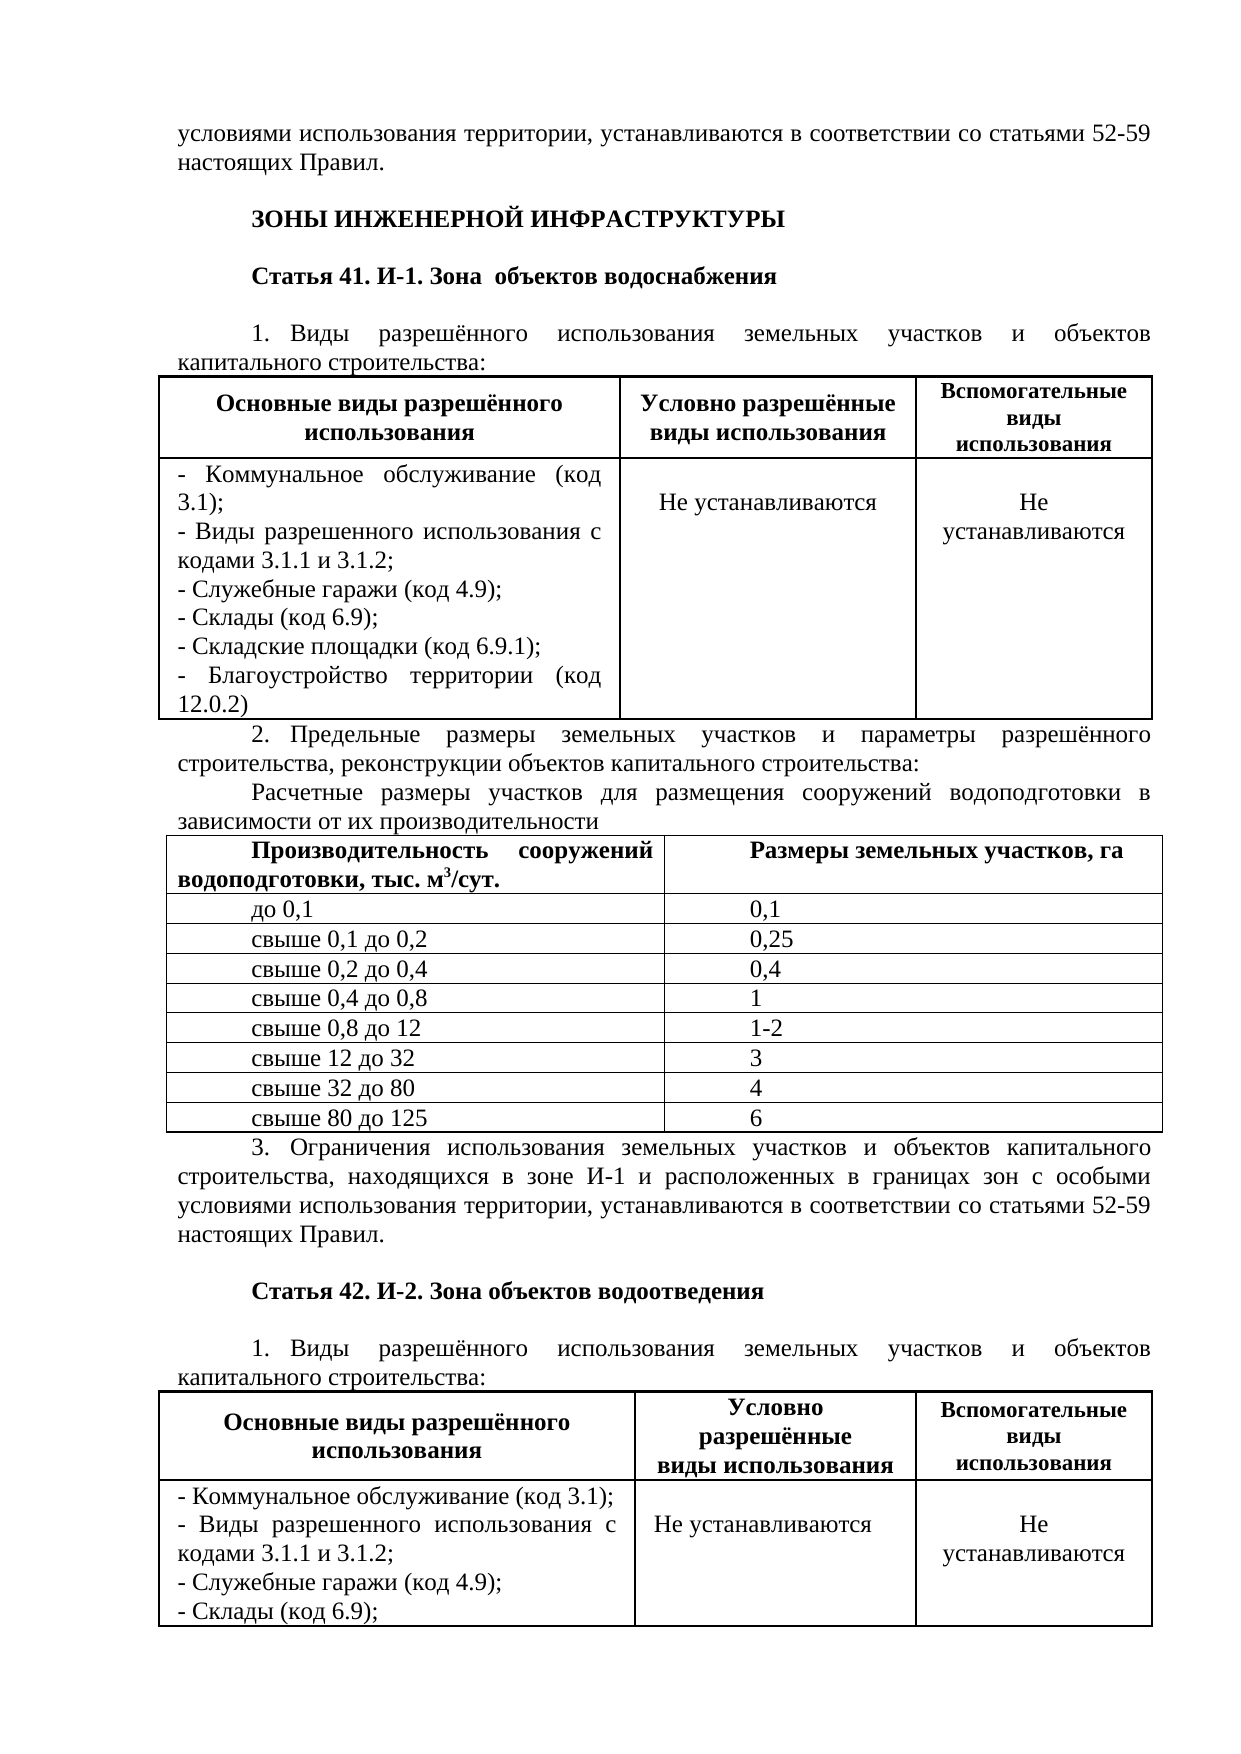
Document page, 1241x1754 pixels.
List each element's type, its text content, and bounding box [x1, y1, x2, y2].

list Ограничения использования земельных участков и объектов капитального строительства, находящихся в зоне И-1 и расположенных в границах зон с особыми условиями использования территории, устанавливаются в соответствии со статьями 52-59 настоящих Правил. [177, 1133, 1152, 1247]
table_cell свыше 0,2 до 0,4 [167, 954, 664, 982]
list Предельные размеры земельных участков и параметры разрешённого строительства, реконструкции объектов капитального строительства: [177, 720, 1152, 777]
table_cell до 0,1 [167, 894, 664, 923]
table_header Размеры земельных участков, га [665, 836, 1162, 893]
table_cell Не устанавливаются [917, 459, 1151, 717]
table_cell свыше 32 до 80 [167, 1073, 664, 1102]
table_cell свыше 12 до 32 [167, 1043, 664, 1072]
table_header Условно разрешённые виды использования [621, 378, 915, 457]
list Виды разрешённого использования земельных участков и объектов капитального строительства: [177, 1333, 1152, 1390]
table_cell Не устанавливаются [917, 1481, 1151, 1624]
table_cell свыше 0,8 до 12 [167, 1013, 664, 1042]
table_cell 6 [665, 1103, 1162, 1131]
table_cell 3 [665, 1043, 1162, 1072]
list Виды разрешённого использования земельных участков и объектов капитального строительства: [177, 318, 1152, 375]
table_header Основные виды разрешённого использования [160, 1393, 634, 1479]
table_cell свыше 80 до 125 [167, 1103, 664, 1131]
subtitle Статья 42. И-2. Зона объектов водоотведения [177, 1276, 1152, 1305]
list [177, 118, 1152, 176]
subtitle Статья 41. И-1. Зона объектов водоснабжения [177, 261, 1152, 290]
table_cell свыше 0,4 до 0,8 [167, 984, 664, 1012]
table_cell 0,25 [665, 924, 1162, 953]
table_cell 4 [665, 1073, 1162, 1102]
table_cell Не устанавливаются [621, 459, 915, 717]
table_header Вспомогательные виды использования [917, 378, 1151, 457]
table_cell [160, 1481, 634, 1624]
table_cell 1 [665, 984, 1162, 1012]
table_header Основные виды разрешённого использования [160, 378, 619, 457]
table_cell 0,1 [665, 894, 1162, 923]
subtitle ЗОНЫ ИНЖЕНЕРНОЙ ИНФРАСТРУКТУРЫ [177, 204, 1152, 233]
table_header Условно разрешённые виды использования [636, 1393, 915, 1479]
table_cell свыше 0,1 до 0,2 [167, 924, 664, 953]
table_header Вспомогательные виды использования [917, 1393, 1151, 1479]
table_cell Не устанавливаются [636, 1481, 915, 1624]
table_cell 1-2 [665, 1013, 1162, 1042]
table_cell 0,4 [665, 954, 1162, 982]
table_header Производительность сооружений водоподготовки, тыс. м3/сут. [167, 836, 664, 893]
text Расчетные размеры участков для размещения сооружений водоподготовки в зависимости от их производительности [177, 777, 1152, 834]
